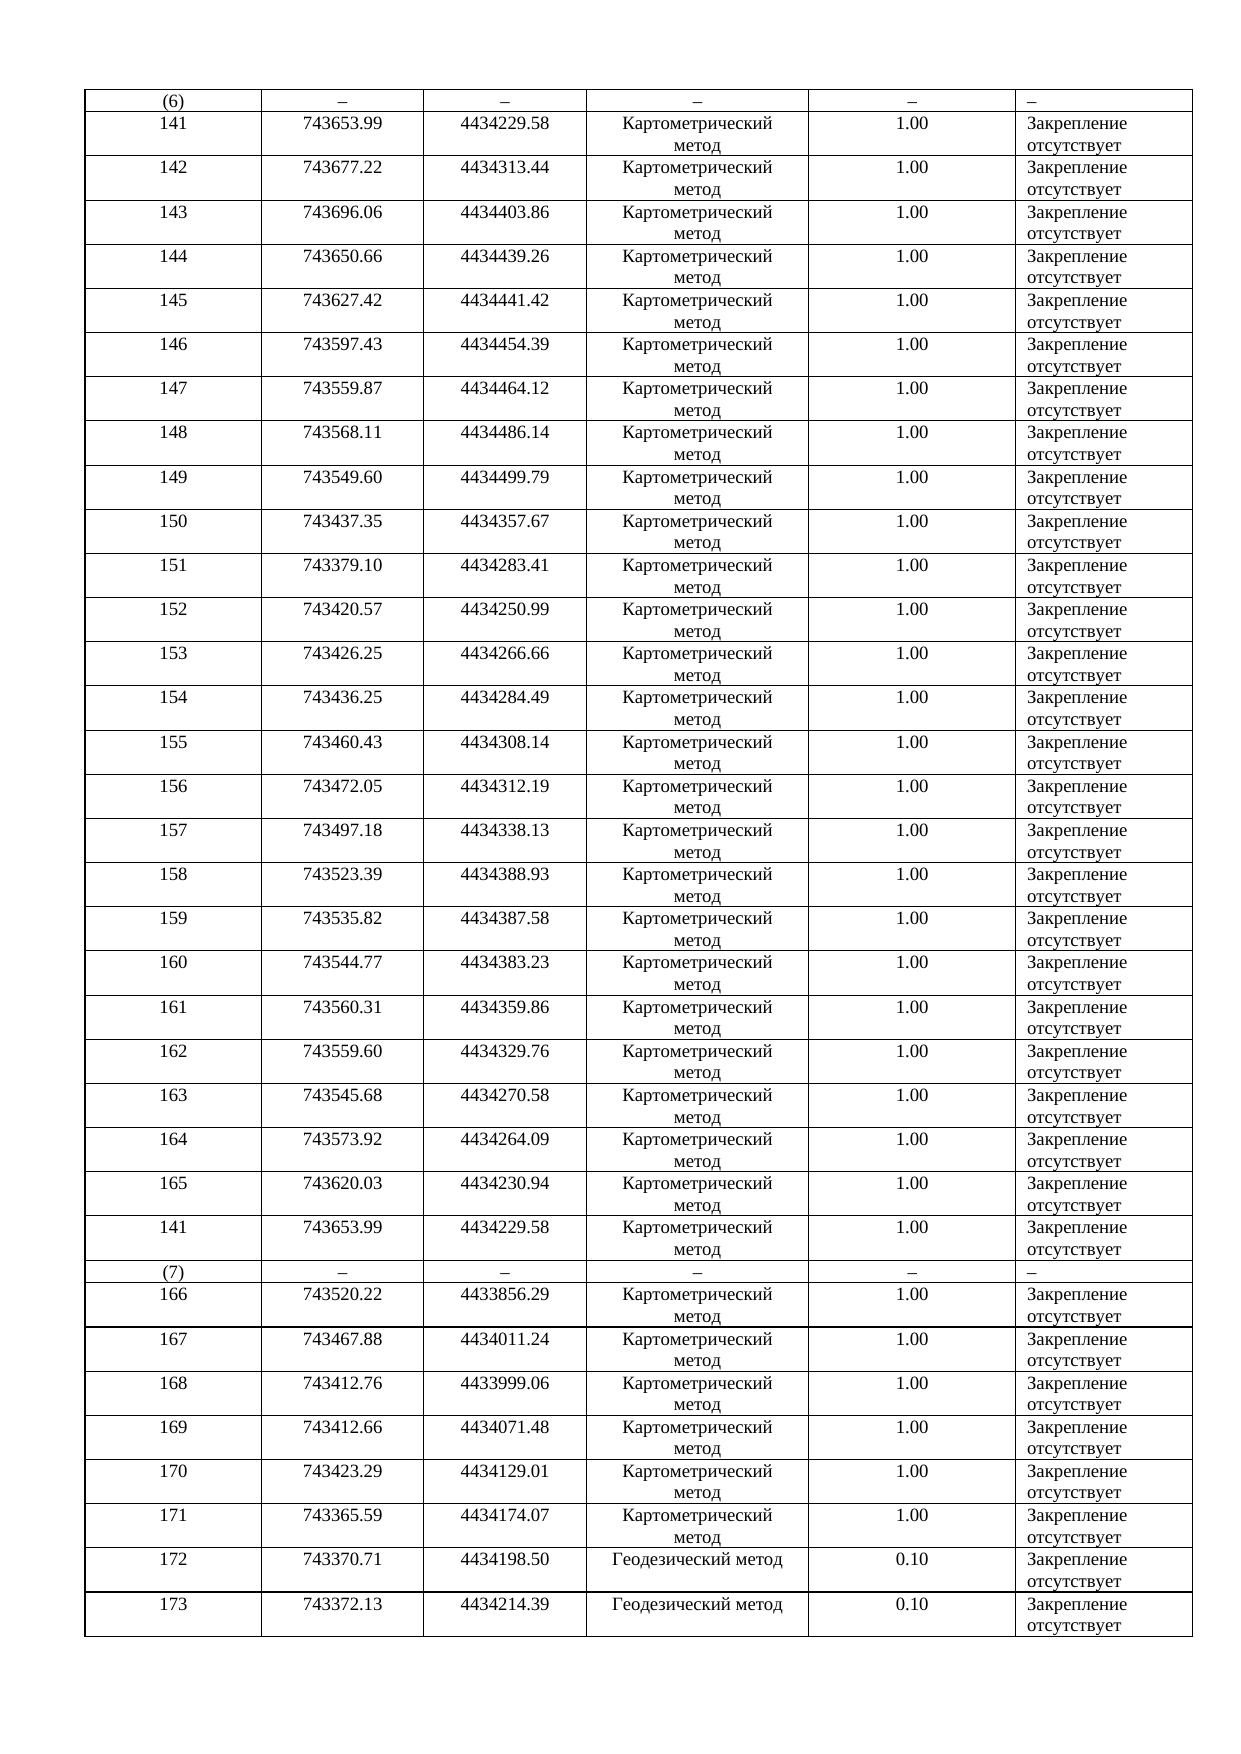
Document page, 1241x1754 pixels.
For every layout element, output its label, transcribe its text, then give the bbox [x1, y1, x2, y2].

table_cell 144 [86, 245, 261, 288]
table_cell 743650.66 [262, 245, 423, 288]
table_cell 743549.60 [262, 466, 423, 509]
table_cell 4434266.66 [424, 642, 586, 685]
table_cell Закрепление отсутствует [1016, 1172, 1192, 1215]
table_cell 1.00 [809, 1283, 1015, 1326]
table_cell 161 [86, 996, 261, 1039]
table_cell Закрепление отсутствует [1016, 775, 1192, 818]
table_cell – [809, 90, 1015, 111]
table_cell 4434270.58 [424, 1084, 586, 1127]
table_cell Закрепление отсутствует [1016, 996, 1192, 1039]
table_cell 4434486.14 [424, 421, 586, 464]
table_cell 743523.39 [262, 863, 423, 906]
table_cell 4434264.09 [424, 1128, 586, 1171]
table_cell 4434283.41 [424, 554, 586, 597]
table_cell 151 [86, 554, 261, 597]
table_cell 0.10 [809, 1548, 1015, 1591]
table_cell Картометрический метод [587, 642, 808, 685]
table_cell 157 [86, 819, 261, 862]
table_cell 743559.87 [262, 377, 423, 420]
table_cell Картометрический метод [587, 1128, 808, 1171]
table_cell Картометрический метод [587, 289, 808, 332]
table_cell 149 [86, 466, 261, 509]
table_cell – [262, 1261, 423, 1282]
table_cell 743379.10 [262, 554, 423, 597]
table_cell 743460.43 [262, 731, 423, 774]
table_cell 1.00 [809, 554, 1015, 597]
table_cell 4434388.93 [424, 863, 586, 906]
table_cell 743677.22 [262, 156, 423, 199]
table_cell 743696.06 [262, 201, 423, 244]
table_cell 4434284.49 [424, 686, 586, 729]
table_cell Картометрический метод [587, 686, 808, 729]
table_cell Картометрический метод [587, 245, 808, 288]
table_cell Закрепление отсутствует [1016, 951, 1192, 994]
table_cell 1.00 [809, 951, 1015, 994]
table_cell 147 [86, 377, 261, 420]
table_cell Закрепление отсутствует [1016, 1504, 1192, 1547]
table_cell Картометрический метод [587, 1283, 808, 1326]
table_cell 143 [86, 201, 261, 244]
table_cell 1.00 [809, 289, 1015, 332]
table_cell Картометрический метод [587, 1216, 808, 1259]
table_cell 1.00 [809, 819, 1015, 862]
table_cell 152 [86, 598, 261, 641]
table_cell 4434359.86 [424, 996, 586, 1039]
table_cell Картометрический метод [587, 907, 808, 950]
table_cell 4434357.67 [424, 510, 586, 553]
table_cell Закрепление отсутствует [1016, 289, 1192, 332]
table_cell 4434454.39 [424, 333, 586, 376]
table_cell 141 [86, 112, 261, 155]
table_cell 4434313.44 [424, 156, 586, 199]
table_cell 1.00 [809, 863, 1015, 906]
table_cell 4434129.01 [424, 1460, 586, 1503]
table_cell 1.00 [809, 112, 1015, 155]
table_cell 743437.35 [262, 510, 423, 553]
table_cell 4434441.42 [424, 289, 586, 332]
table_cell 171 [86, 1504, 261, 1547]
table_cell 1.00 [809, 1372, 1015, 1415]
table_cell Закрепление отсутствует [1016, 731, 1192, 774]
table_cell 162 [86, 1040, 261, 1083]
table_cell – [809, 1261, 1015, 1282]
table_cell 1.00 [809, 731, 1015, 774]
table_cell Закрепление отсутствует [1016, 466, 1192, 509]
table_cell Закрепление отсутствует [1016, 598, 1192, 641]
table_cell Картометрический метод [587, 598, 808, 641]
table_cell 146 [86, 333, 261, 376]
table_cell 1.00 [809, 1416, 1015, 1459]
table_cell 743426.25 [262, 642, 423, 685]
table_cell 1.00 [809, 333, 1015, 376]
table_cell Закрепление отсутствует [1016, 156, 1192, 199]
table_cell Картометрический метод [587, 554, 808, 597]
table_cell 160 [86, 951, 261, 994]
table_cell – [1016, 1261, 1192, 1282]
table_cell Картометрический метод [587, 510, 808, 553]
table_cell 4434198.50 [424, 1548, 586, 1591]
table_cell 743372.13 [262, 1593, 423, 1636]
table_cell Картометрический метод [587, 951, 808, 994]
table_cell (7) [86, 1261, 261, 1282]
table_cell 172 [86, 1548, 261, 1591]
table_cell 4434439.26 [424, 245, 586, 288]
table_cell 743467.88 [262, 1328, 423, 1371]
table_cell Закрепление отсутствует [1016, 1548, 1192, 1591]
table_cell 4434403.86 [424, 201, 586, 244]
table_cell 145 [86, 289, 261, 332]
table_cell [587, 112, 808, 155]
table_cell 170 [86, 1460, 261, 1503]
table_cell Закрепление отсутствует [1016, 554, 1192, 597]
table_cell 743573.92 [262, 1128, 423, 1171]
table_cell Закрепление отсутствует [1016, 510, 1192, 553]
table_cell 169 [86, 1416, 261, 1459]
table_cell 1.00 [809, 245, 1015, 288]
table_cell 1.00 [809, 598, 1015, 641]
table_cell 4434338.13 [424, 819, 586, 862]
table_cell Картометрический метод [587, 1416, 808, 1459]
table_cell 1.00 [809, 1084, 1015, 1127]
table_cell 0.10 [809, 1593, 1015, 1636]
table_cell 4433999.06 [424, 1372, 586, 1415]
table_cell 1.00 [809, 686, 1015, 729]
table_cell 743620.03 [262, 1172, 423, 1215]
table_cell Геодезический метод [587, 1548, 808, 1591]
table_cell 1.00 [809, 156, 1015, 199]
table_cell 743653.99 [262, 112, 423, 155]
table_cell 1.00 [809, 1216, 1015, 1259]
table_cell 167 [86, 1328, 261, 1371]
table_cell Картометрический метод [587, 1084, 808, 1127]
table_cell 743520.22 [262, 1283, 423, 1326]
table_cell 4433856.29 [424, 1283, 586, 1326]
table_cell 1.00 [809, 1040, 1015, 1083]
table_cell 4434071.48 [424, 1416, 586, 1459]
table_cell Картометрический метод [587, 466, 808, 509]
table_cell Закрепление отсутствует [1016, 421, 1192, 464]
table_cell Картометрический метод [587, 1040, 808, 1083]
table_cell 743412.66 [262, 1416, 423, 1459]
table_cell 141 [86, 1216, 261, 1259]
table_cell 743568.11 [262, 421, 423, 464]
table_cell 1.00 [809, 201, 1015, 244]
table_cell Картометрический метод [587, 421, 808, 464]
table_cell 4434383.23 [424, 951, 586, 994]
table_cell 1.00 [809, 510, 1015, 553]
table_cell – [1016, 90, 1192, 111]
table_cell Картометрический метод [587, 1372, 808, 1415]
table_cell 743653.99 [262, 1216, 423, 1259]
table_cell 1.00 [809, 996, 1015, 1039]
table_cell Картометрический метод [587, 377, 808, 420]
table_cell Закрепление отсутствует [1016, 1372, 1192, 1415]
table_cell Картометрический метод [587, 996, 808, 1039]
table_cell 743365.59 [262, 1504, 423, 1547]
table_cell Картометрический метод [587, 731, 808, 774]
table_cell 4434312.19 [424, 775, 586, 818]
table_cell 4434329.76 [424, 1040, 586, 1083]
table_cell 1.00 [809, 1460, 1015, 1503]
table_cell (6) [86, 90, 261, 111]
table_cell 1.00 [809, 775, 1015, 818]
table_cell 743597.43 [262, 333, 423, 376]
table_cell Закрепление отсутствует [1016, 333, 1192, 376]
table_cell 159 [86, 907, 261, 950]
table_cell Закрепление отсутствует [1016, 1128, 1192, 1171]
table_cell Закрепление отсутствует [1016, 1328, 1192, 1371]
table_cell 166 [86, 1283, 261, 1326]
table_cell – [262, 90, 423, 111]
table_cell 743412.76 [262, 1372, 423, 1415]
table_cell 743627.42 [262, 289, 423, 332]
table_cell 743423.29 [262, 1460, 423, 1503]
table_cell 743370.71 [262, 1548, 423, 1591]
table_cell Закрепление отсутствует [1016, 201, 1192, 244]
table_cell Закрепление отсутствует [1016, 1283, 1192, 1326]
table_cell Картометрический метод [587, 775, 808, 818]
table_cell 150 [86, 510, 261, 553]
table_cell Закрепление отсутствует [1016, 1416, 1192, 1459]
table_cell 4434011.24 [424, 1328, 586, 1371]
table_cell 4434214.39 [424, 1593, 586, 1636]
table_cell 743535.82 [262, 907, 423, 950]
table_cell 173 [86, 1593, 261, 1636]
table_cell Закрепление отсутствует [1016, 907, 1192, 950]
table_cell 163 [86, 1084, 261, 1127]
table_cell 743420.57 [262, 598, 423, 641]
table_cell 1.00 [809, 466, 1015, 509]
table_cell Картометрический метод [587, 333, 808, 376]
table_cell Картометрический метод [587, 201, 808, 244]
table_cell 743436.25 [262, 686, 423, 729]
table_cell – [587, 90, 808, 111]
table_cell Закрепление отсутствует [1016, 245, 1192, 288]
table_cell Картометрический метод [587, 156, 808, 199]
table_cell 4434229.58 [424, 112, 586, 155]
table_cell 4434229.58 [424, 1216, 586, 1259]
table_cell 4434250.99 [424, 598, 586, 641]
table_cell Геодезический метод [587, 1593, 808, 1636]
table_cell 4434464.12 [424, 377, 586, 420]
table_cell 1.00 [809, 1504, 1015, 1547]
table_cell 148 [86, 421, 261, 464]
table_cell 1.00 [809, 1328, 1015, 1371]
table_cell 743544.77 [262, 951, 423, 994]
table_cell Закрепление отсутствует [1016, 1084, 1192, 1127]
table_cell Закрепление отсутствует [1016, 686, 1192, 729]
table_cell 4434230.94 [424, 1172, 586, 1215]
table_cell 4434387.58 [424, 907, 586, 950]
table_cell 153 [86, 642, 261, 685]
table_cell Картометрический метод [587, 1172, 808, 1215]
table_cell 168 [86, 1372, 261, 1415]
table_cell 142 [86, 156, 261, 199]
table_cell Закрепление отсутствует [1016, 377, 1192, 420]
table_cell Картометрический метод [587, 1328, 808, 1371]
table_cell Закрепление отсутствует [1016, 1040, 1192, 1083]
table_cell 743559.60 [262, 1040, 423, 1083]
table_cell Картометрический метод [587, 1504, 808, 1547]
table_cell 164 [86, 1128, 261, 1171]
table_cell 743497.18 [262, 819, 423, 862]
table_cell Закрепление отсутствует [1016, 1216, 1192, 1259]
table_cell Закрепление отсутствует [1016, 1460, 1192, 1503]
table_cell 165 [86, 1172, 261, 1215]
table_cell 1.00 [809, 421, 1015, 464]
table_cell 154 [86, 686, 261, 729]
table_cell Картометрический метод [587, 819, 808, 862]
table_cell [1016, 1593, 1192, 1636]
table_cell Картометрический метод [587, 1460, 808, 1503]
table_cell 743472.05 [262, 775, 423, 818]
table_cell Закрепление отсутствует [1016, 642, 1192, 685]
table_cell 743545.68 [262, 1084, 423, 1127]
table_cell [1016, 112, 1192, 155]
table_cell Закрепление отсутствует [1016, 863, 1192, 906]
table_cell 1.00 [809, 642, 1015, 685]
table_cell – [587, 1261, 808, 1282]
table_cell Закрепление отсутствует [1016, 819, 1192, 862]
table_cell 1.00 [809, 1172, 1015, 1215]
table_cell – [424, 90, 586, 111]
table_cell 155 [86, 731, 261, 774]
table_cell 156 [86, 775, 261, 818]
table_cell 743560.31 [262, 996, 423, 1039]
table_cell 1.00 [809, 377, 1015, 420]
table_cell 1.00 [809, 1128, 1015, 1171]
table_cell 4434499.79 [424, 466, 586, 509]
table_cell – [424, 1261, 586, 1282]
table_cell Картометрический метод [587, 863, 808, 906]
table_cell 1.00 [809, 907, 1015, 950]
table_cell 4434174.07 [424, 1504, 586, 1547]
table_cell 158 [86, 863, 261, 906]
table_cell 4434308.14 [424, 731, 586, 774]
